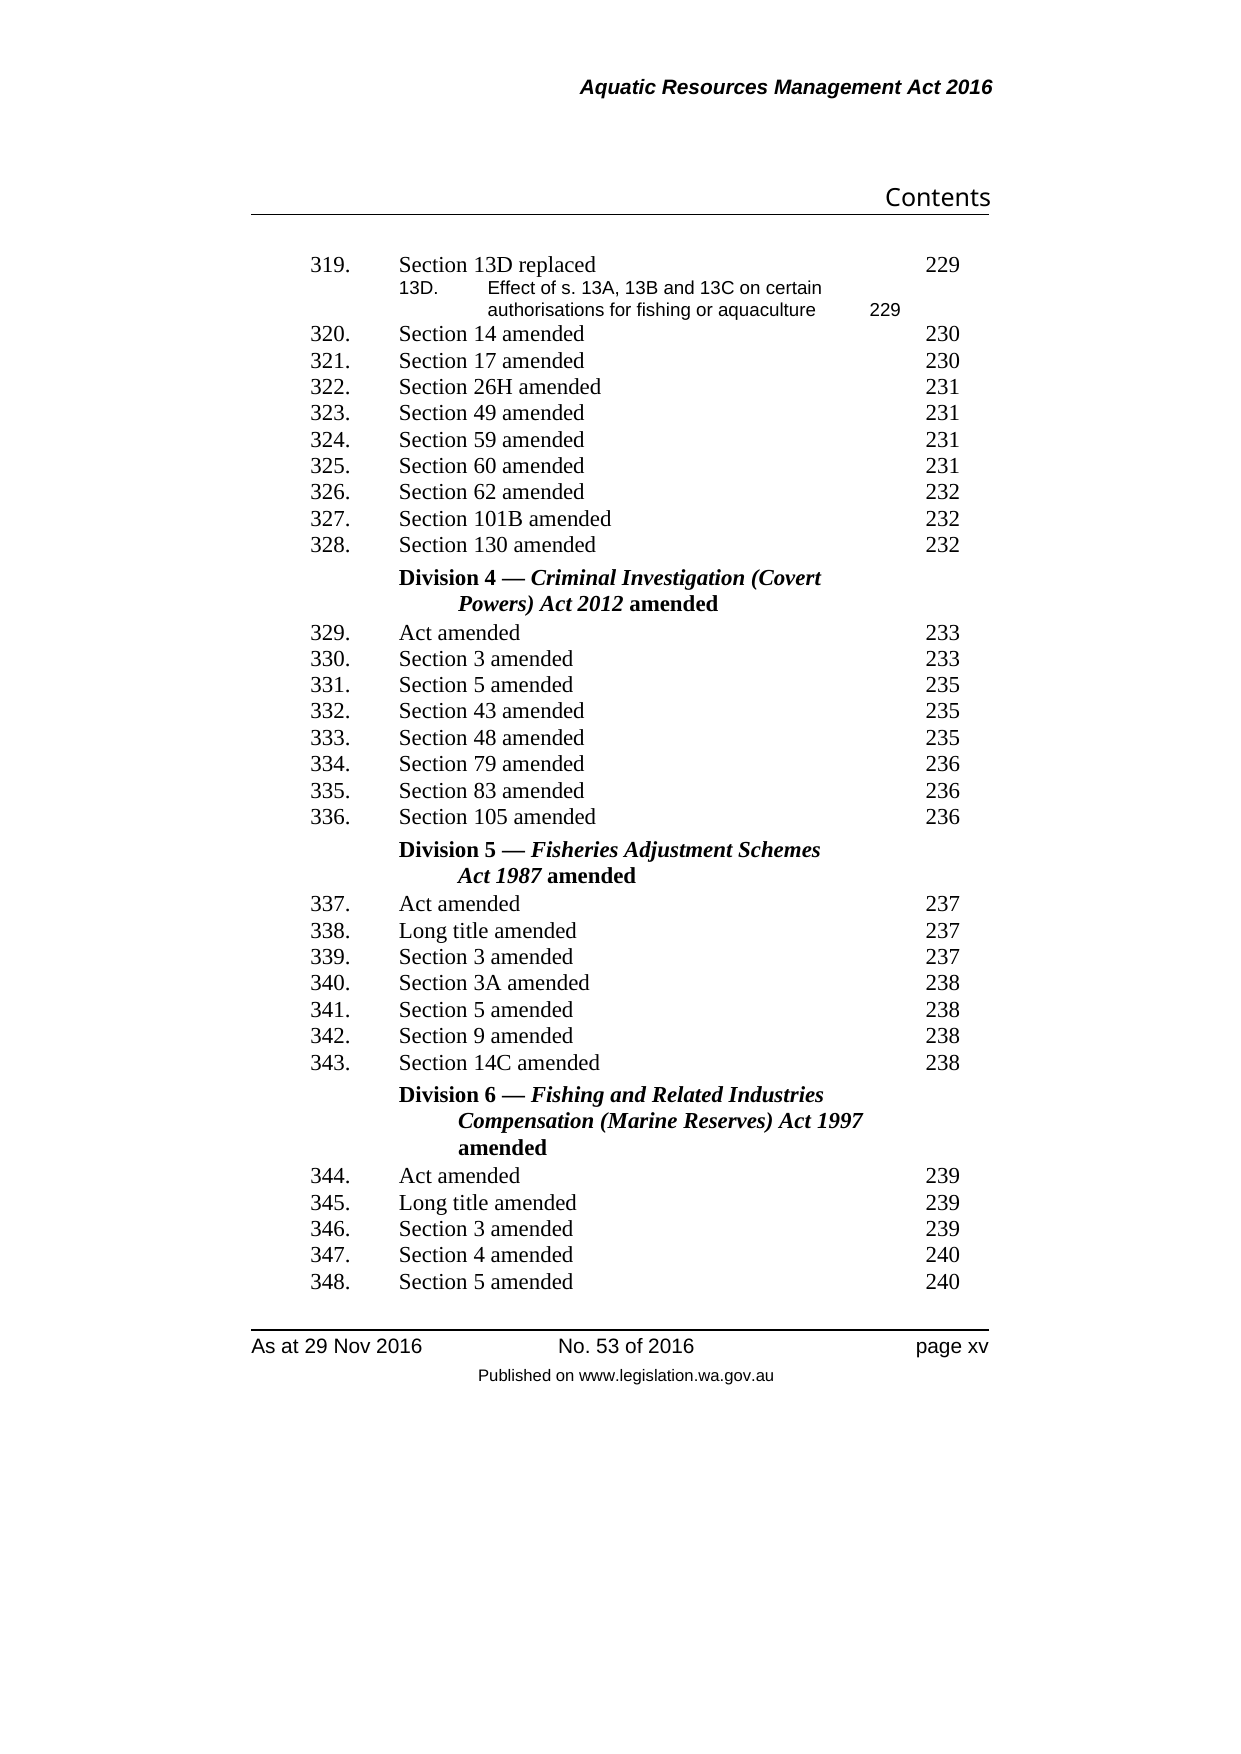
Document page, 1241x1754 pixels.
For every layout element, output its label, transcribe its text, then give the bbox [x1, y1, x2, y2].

text 343. Section 14C amended 238 [310, 1048, 871, 1075]
text 339. Section 3 amended 237 [310, 943, 871, 969]
text 334. Section 79 amended 236 [310, 750, 871, 777]
text 320. Section 14 amended 230 [310, 320, 871, 347]
text 341. Section 5 amended 238 [310, 996, 871, 1022]
text 345. Long title amended 239 [310, 1189, 871, 1215]
text 338. Long title amended 237 [310, 917, 871, 943]
text 337. Act amended 237 [310, 890, 871, 917]
text 328. Section 130 amended 232 [310, 531, 871, 557]
text 340. Section 3A amended 238 [310, 969, 871, 996]
text 325. Section 60 amended 231 [310, 452, 871, 478]
text 344. Act amended 239 [310, 1162, 871, 1189]
text 13D. Effect of s. 13A, 13B and 13C on certain authorisations for fishing or aquaculture 229 [399, 277, 841, 320]
text 335. Section 83 amended 236 [310, 777, 871, 803]
text 348. Section 5 amended 240 [310, 1268, 871, 1294]
text 323. Section 49 amended 231 [310, 399, 871, 426]
text 322. Section 26H amended 231 [310, 373, 871, 399]
text 336. Section 105 amended 236 [310, 803, 871, 829]
text 321. Section 17 amended 230 [310, 347, 871, 373]
text 347. Section 4 amended 240 [310, 1241, 871, 1268]
text 329. Act amended 233 [310, 618, 871, 645]
text 326. Section 62 amended 232 [310, 478, 871, 505]
text Division 4 — Criminal Investigation (Covert Powers) Act 2012 amended [399, 564, 871, 616]
text 324. Section 59 amended 231 [310, 426, 871, 452]
text 346. Section 3 amended 239 [310, 1215, 871, 1241]
text Division 6 — Fishing and Related Industries Compensation (Marine Reserves) Act 1997 amended [399, 1081, 871, 1160]
text 332. Section 43 amended 235 [310, 698, 871, 724]
text 327. Section 101B amended 232 [310, 505, 871, 531]
text 331. Section 5 amended 235 [310, 671, 871, 698]
text 333. Section 48 amended 235 [310, 724, 871, 750]
text Division 5 — Fisheries Adjustment Schemes Act 1987 amended [399, 836, 871, 888]
text 319. Section 13D replaced 229 [310, 251, 871, 277]
text 342. Section 9 amended 238 [310, 1022, 871, 1048]
text 330. Section 3 amended 233 [310, 645, 871, 671]
